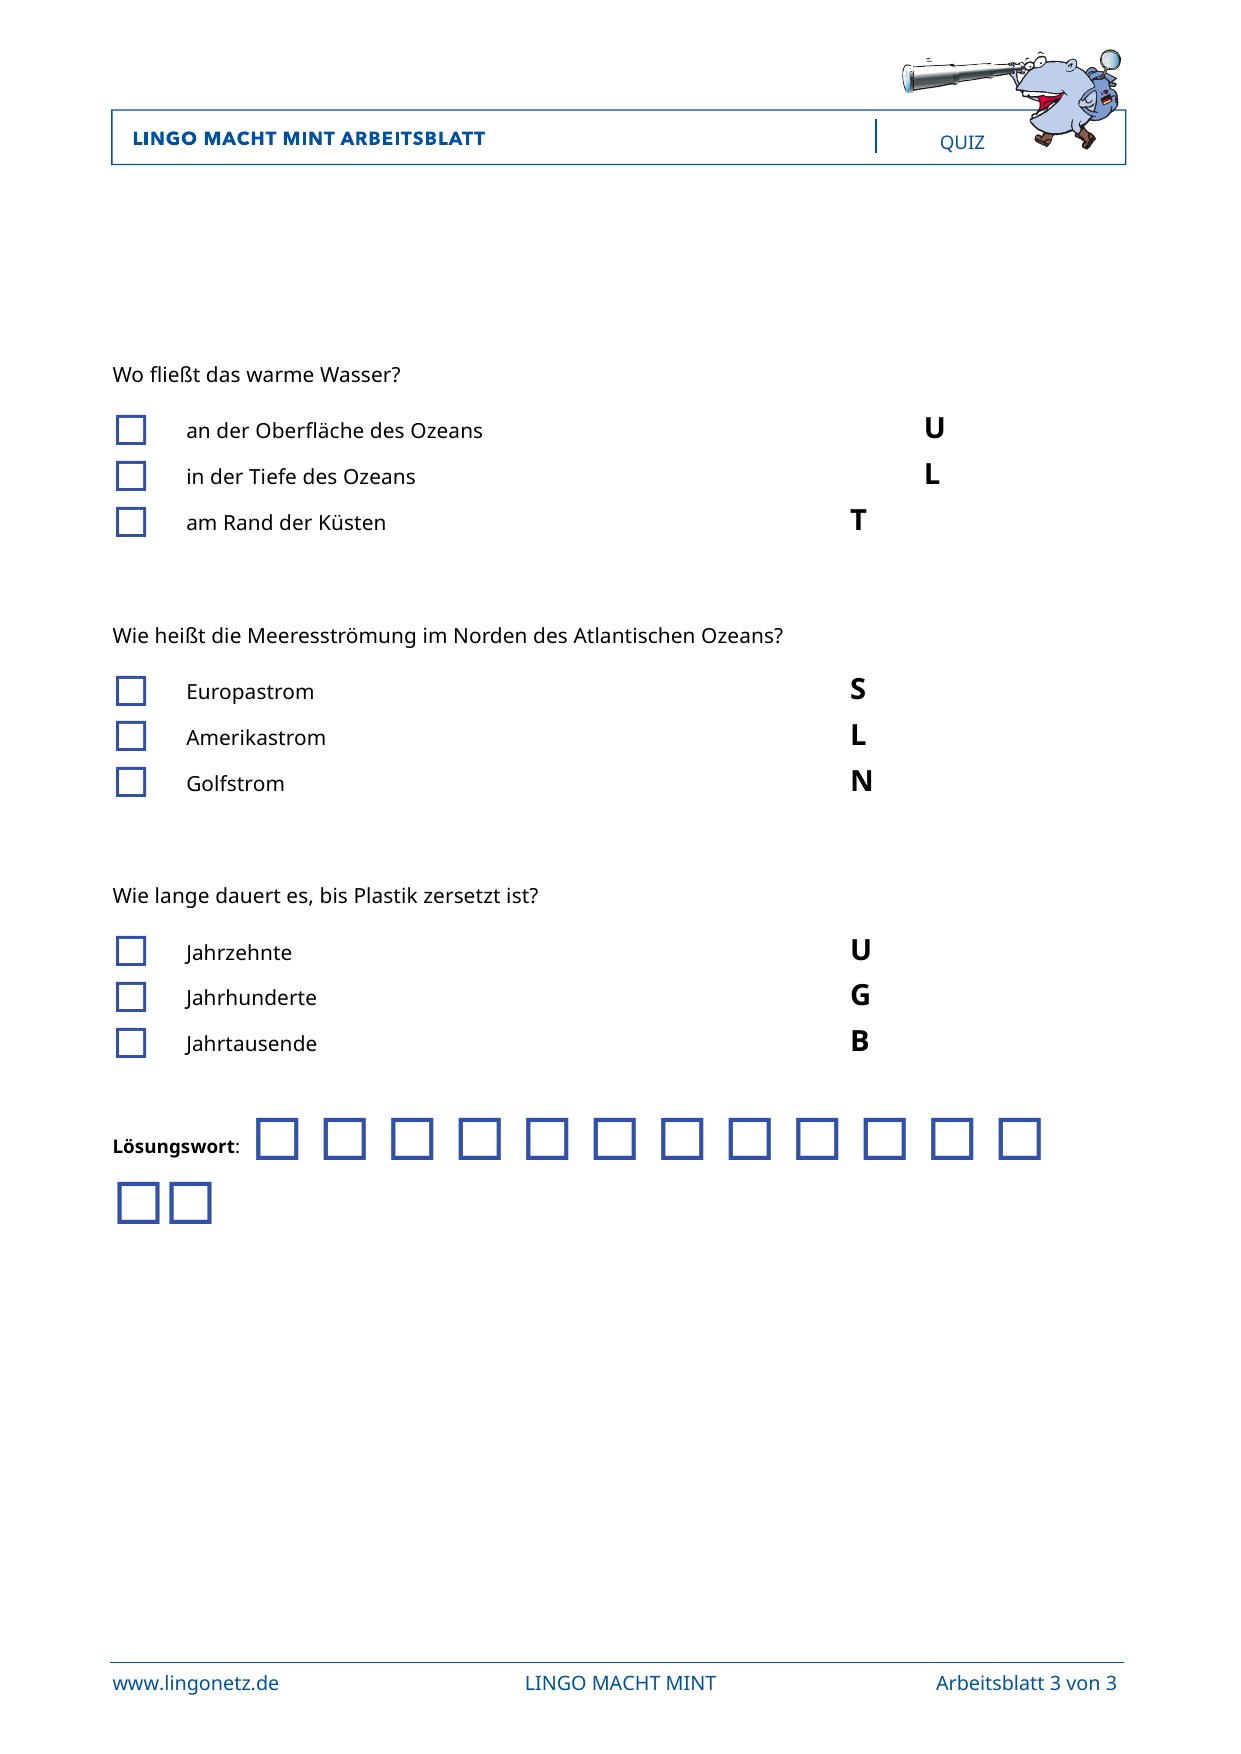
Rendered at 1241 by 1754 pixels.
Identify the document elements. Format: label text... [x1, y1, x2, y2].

text Europastrom S [112, 668, 1128, 714]
text Wo fließt das warme Wasser? [112, 360, 1128, 389]
text Jahrhunderte G [112, 974, 1128, 1020]
text am Rand der Küsten T [112, 499, 1128, 545]
text Wie lange dauert es, bis Plastik zersetzt ist? [112, 881, 1128, 910]
text Jahrzehnte U [112, 929, 1128, 974]
text Amerikastrom L [112, 714, 1128, 760]
text Wie heißt die Meeresströmung im Norden des Atlantischen Ozeans? [112, 621, 1128, 649]
text Golfstrom N [112, 760, 1128, 806]
text Lösungswort: [112, 1113, 1128, 1236]
text Jahrtausende B [112, 1020, 1128, 1066]
text in der Tiefe des Ozeans L [112, 453, 1128, 499]
text an der Oberfläche des Ozeans U [112, 408, 1128, 453]
